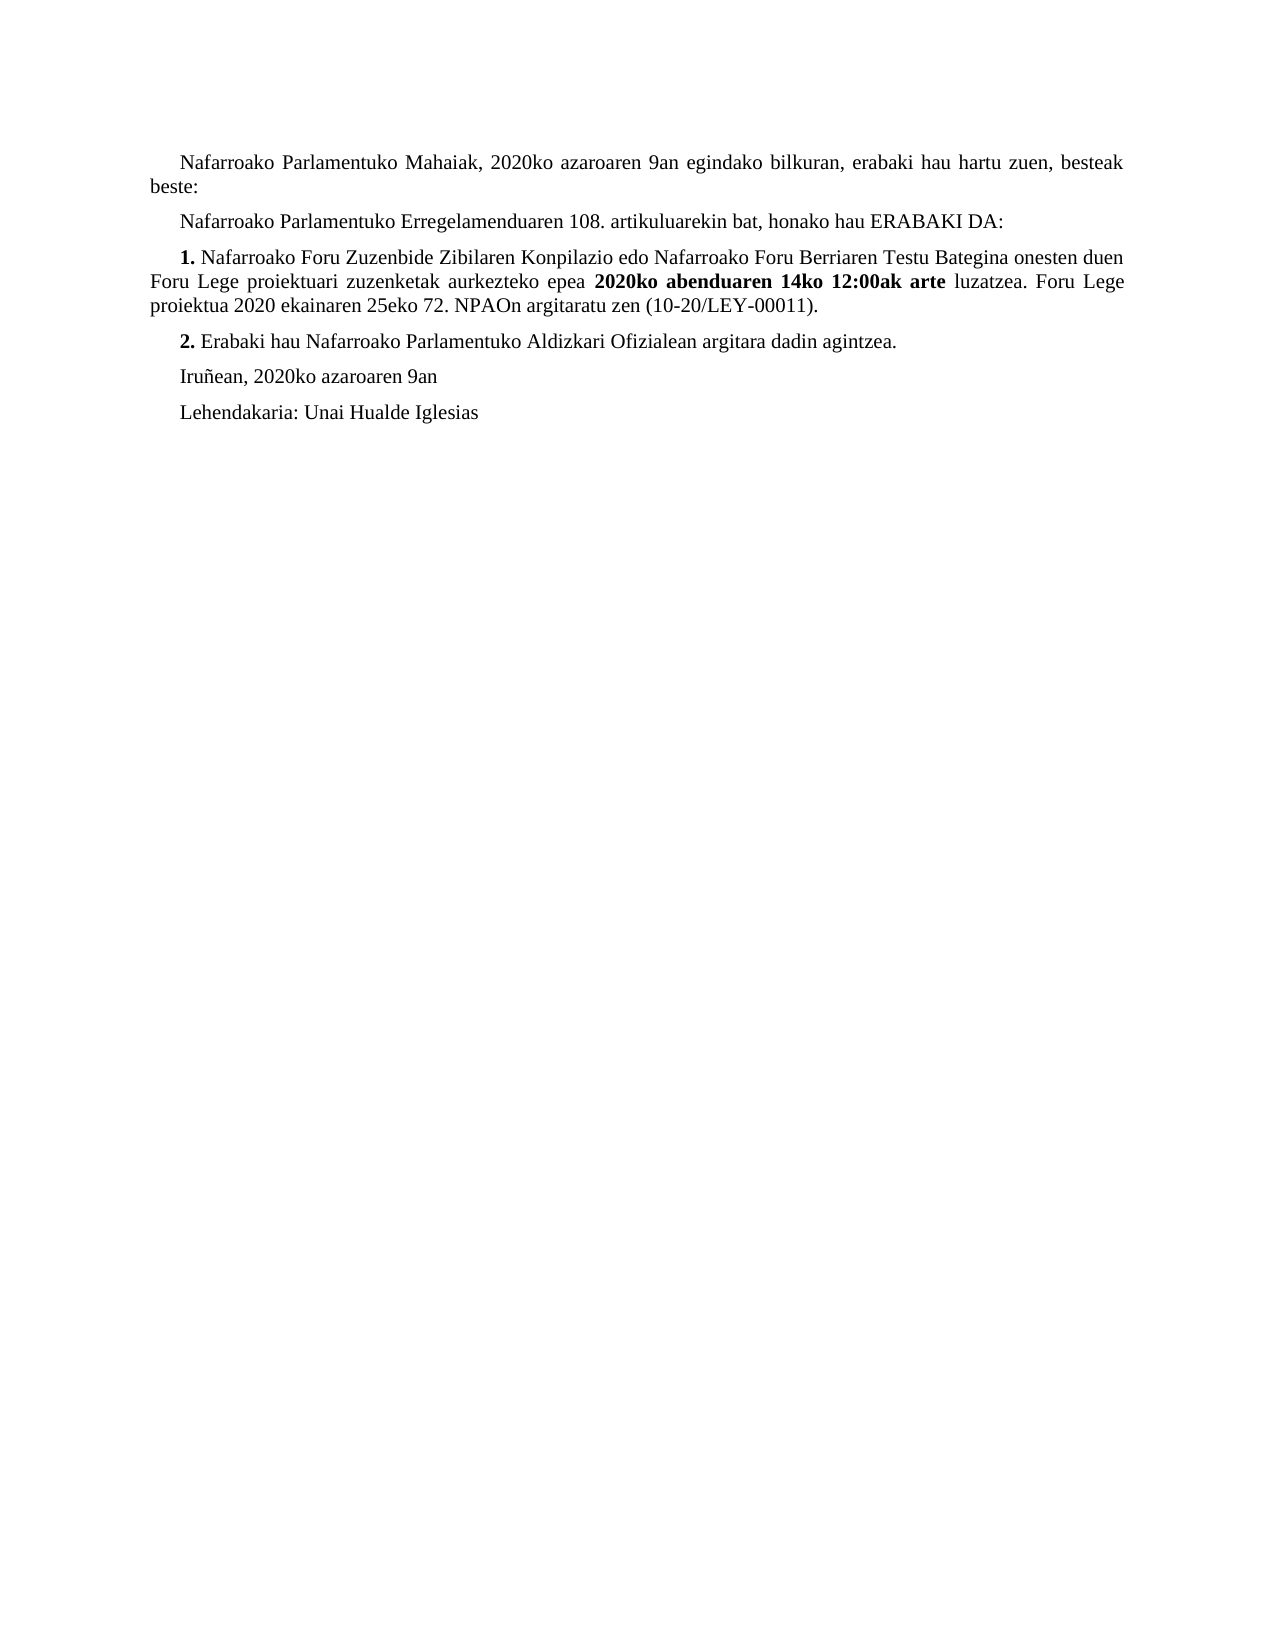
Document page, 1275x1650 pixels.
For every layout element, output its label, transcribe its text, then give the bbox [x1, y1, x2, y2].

text Nafarroako Parlamentuko Mahaiak, 2020ko azaroaren 9an egindako bilkuran, erabaki hau hartu zuen, besteak beste: [150, 150, 1125, 198]
text Nafarroako Parlamentuko Erregelamenduaren 108. artikuluarekin bat, honako hau ERABAKI DA: [150, 210, 1125, 234]
text Iruñean, 2020ko azaroaren 9an [150, 365, 1125, 389]
text Lehendakaria: Unai Hualde Iglesias [150, 401, 1125, 424]
text 2. Erabaki hau Nafarroako Parlamentuko Aldizkari Ofizialean argitara dadin agintzea. [150, 329, 1125, 353]
text 1. Nafarroako Foru Zuzenbide Zibilaren Konpilazio edo Nafarroako Foru Berriaren Testu Bategina onesten duen Foru Lege proiektuari zuzenketak aurkezteko epea 2020ko abenduaren 14ko 12:00ak arte luzatzea. Foru Lege proiektua 2020 ekainaren 25eko 72. NPAOn argitaratu zen (10-20/LEY-00011). [150, 245, 1125, 317]
